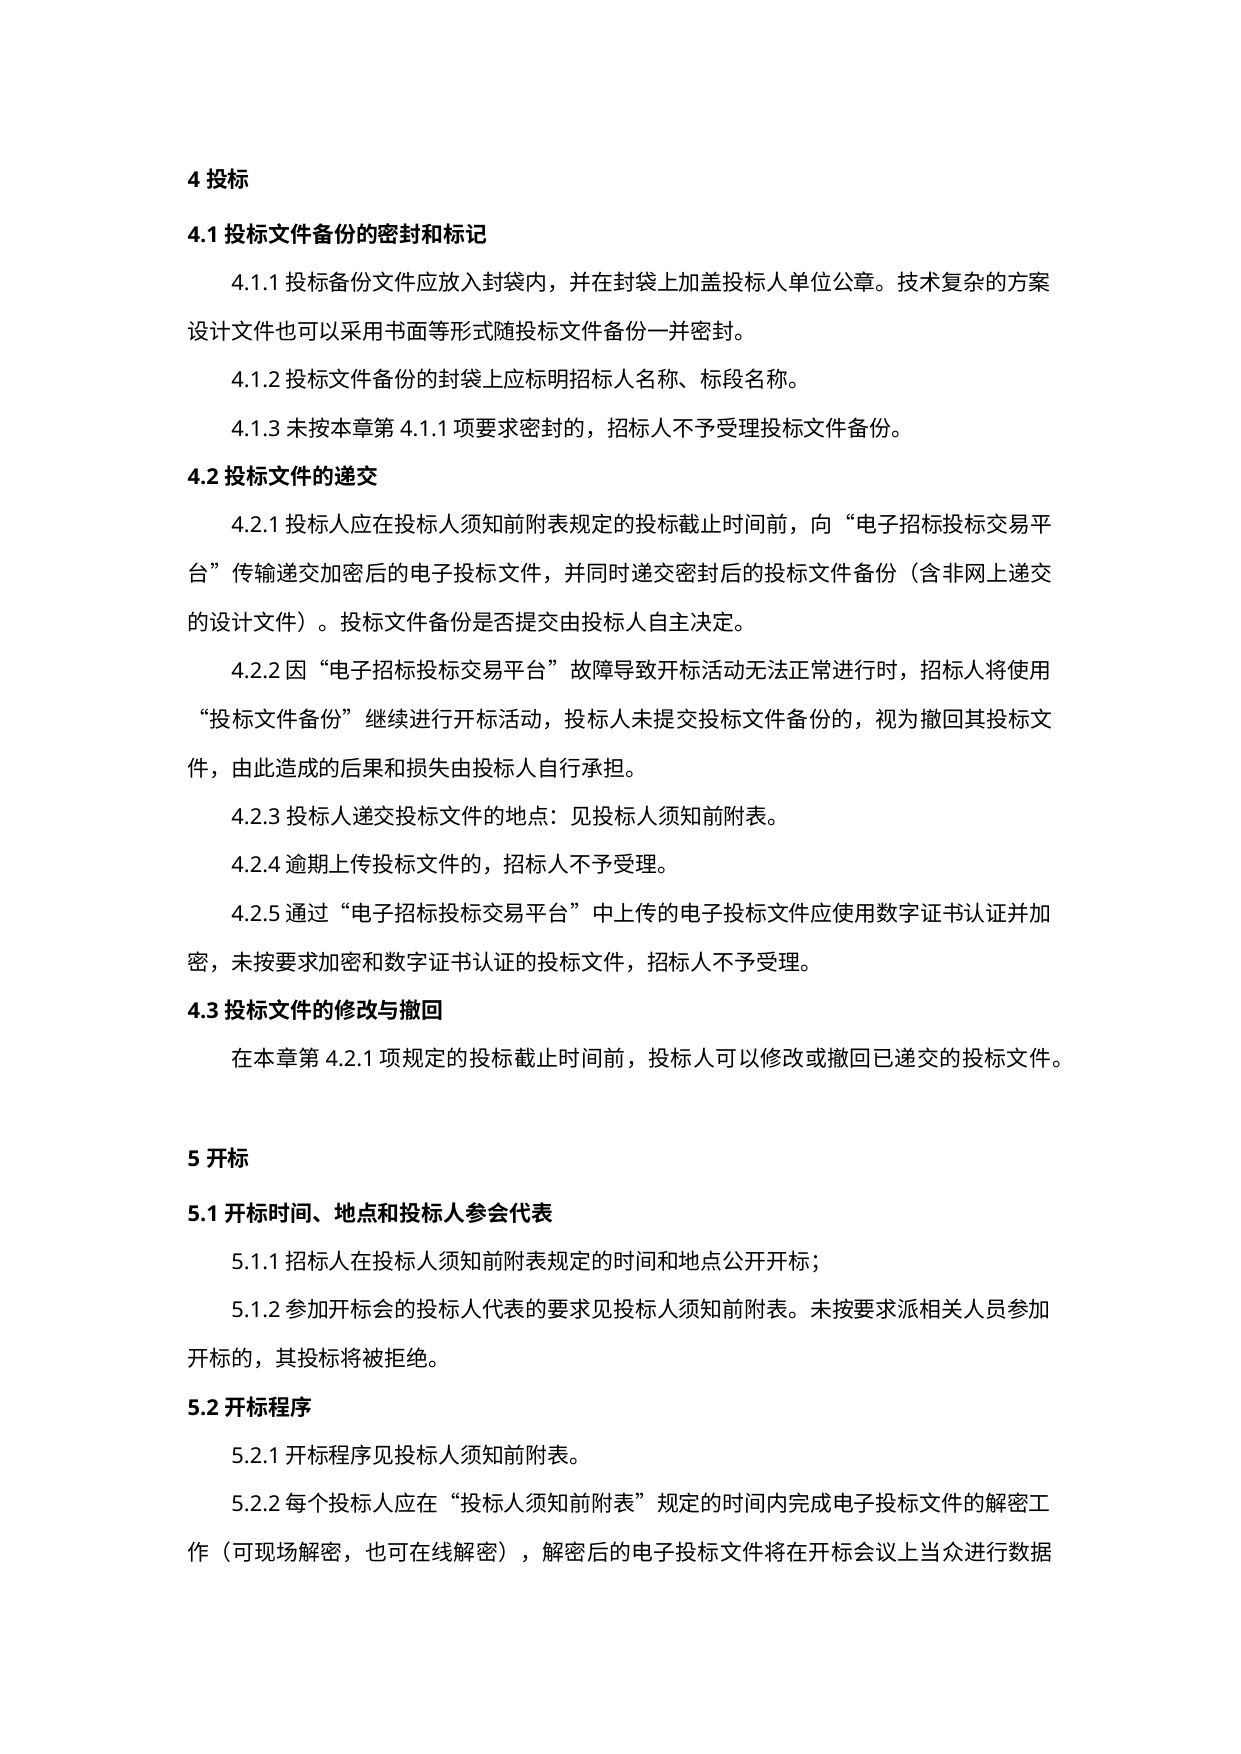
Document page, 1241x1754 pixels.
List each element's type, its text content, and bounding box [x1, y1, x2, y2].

text 5.1.2参加开标会的投标人代表的要求见投标人须知前附表。未按要求派相关人员参加开标的，其投标将被拒绝。 [187, 1292, 1053, 1373]
text 4.2.2因“电子招标投标交易平台”故障导致开标活动无法正常进行时，招标人将使用“投标文件备份”继续进行开标活动，投标人未提交投标文件备份的，视为撤回其投标文件，由此造成的后果和损失由投标人自行承担。 [187, 653, 1053, 783]
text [187, 1486, 1053, 1567]
text 4.2.1投标人应在投标人须知前附表规定的投标截止时间前，向“电子招标投标交易平台”传输递交加密后的电子投标文件，并同时递交密封后的投标文件备份（含非网上递交的设计文件）。投标文件备份是否提交由投标人自主决定。 [187, 507, 1053, 637]
subtitle 4.1 投标文件备份的密封和标记 [187, 217, 1053, 249]
text 4.1.2投标文件备份的封袋上应标明招标人名称、标段名称。 [187, 362, 1053, 394]
subtitle 5 开标 [187, 1141, 1053, 1173]
subtitle 4 投标 [187, 162, 1053, 194]
text 4.2.5通过“电子招标投标交易平台”中上传的电子投标文件应使用数字证书认证并加密，未按要求加密和数字证书认证的投标文件，招标人不予受理。 [187, 895, 1053, 977]
text 4.2.3 投标人递交投标文件的地点：见投标人须知前附表。 [187, 799, 1053, 831]
text 在本章第4.2.1项规定的投标截止时间前，投标人可以修改或撤回已递交的投标文件。 [187, 1041, 1053, 1122]
text 4.1.3 未按本章第4.1.1项要求密封的，招标人不予受理投标文件备份。 [187, 410, 1053, 443]
text 5.2.1开标程序见投标人须知前附表。 [187, 1437, 1053, 1470]
text 5.1.1招标人在投标人须知前附表规定的时间和地点公开开标； [187, 1244, 1053, 1276]
text 4.1.1投标备份文件应放入封袋内，并在封袋上加盖投标人单位公章。技术复杂的方案设计文件也可以采用书面等形式随投标文件备份一并密封。 [187, 265, 1053, 346]
subtitle 5.2 开标程序 [187, 1389, 1053, 1422]
subtitle 4.3 投标文件的修改与撤回 [187, 992, 1053, 1025]
subtitle 4.2 投标文件的递交 [187, 459, 1053, 491]
text 4.2.4逾期上传投标文件的，招标人不予受理。 [187, 847, 1053, 879]
subtitle 5.1 开标时间、地点和投标人参会代表 [187, 1195, 1053, 1228]
